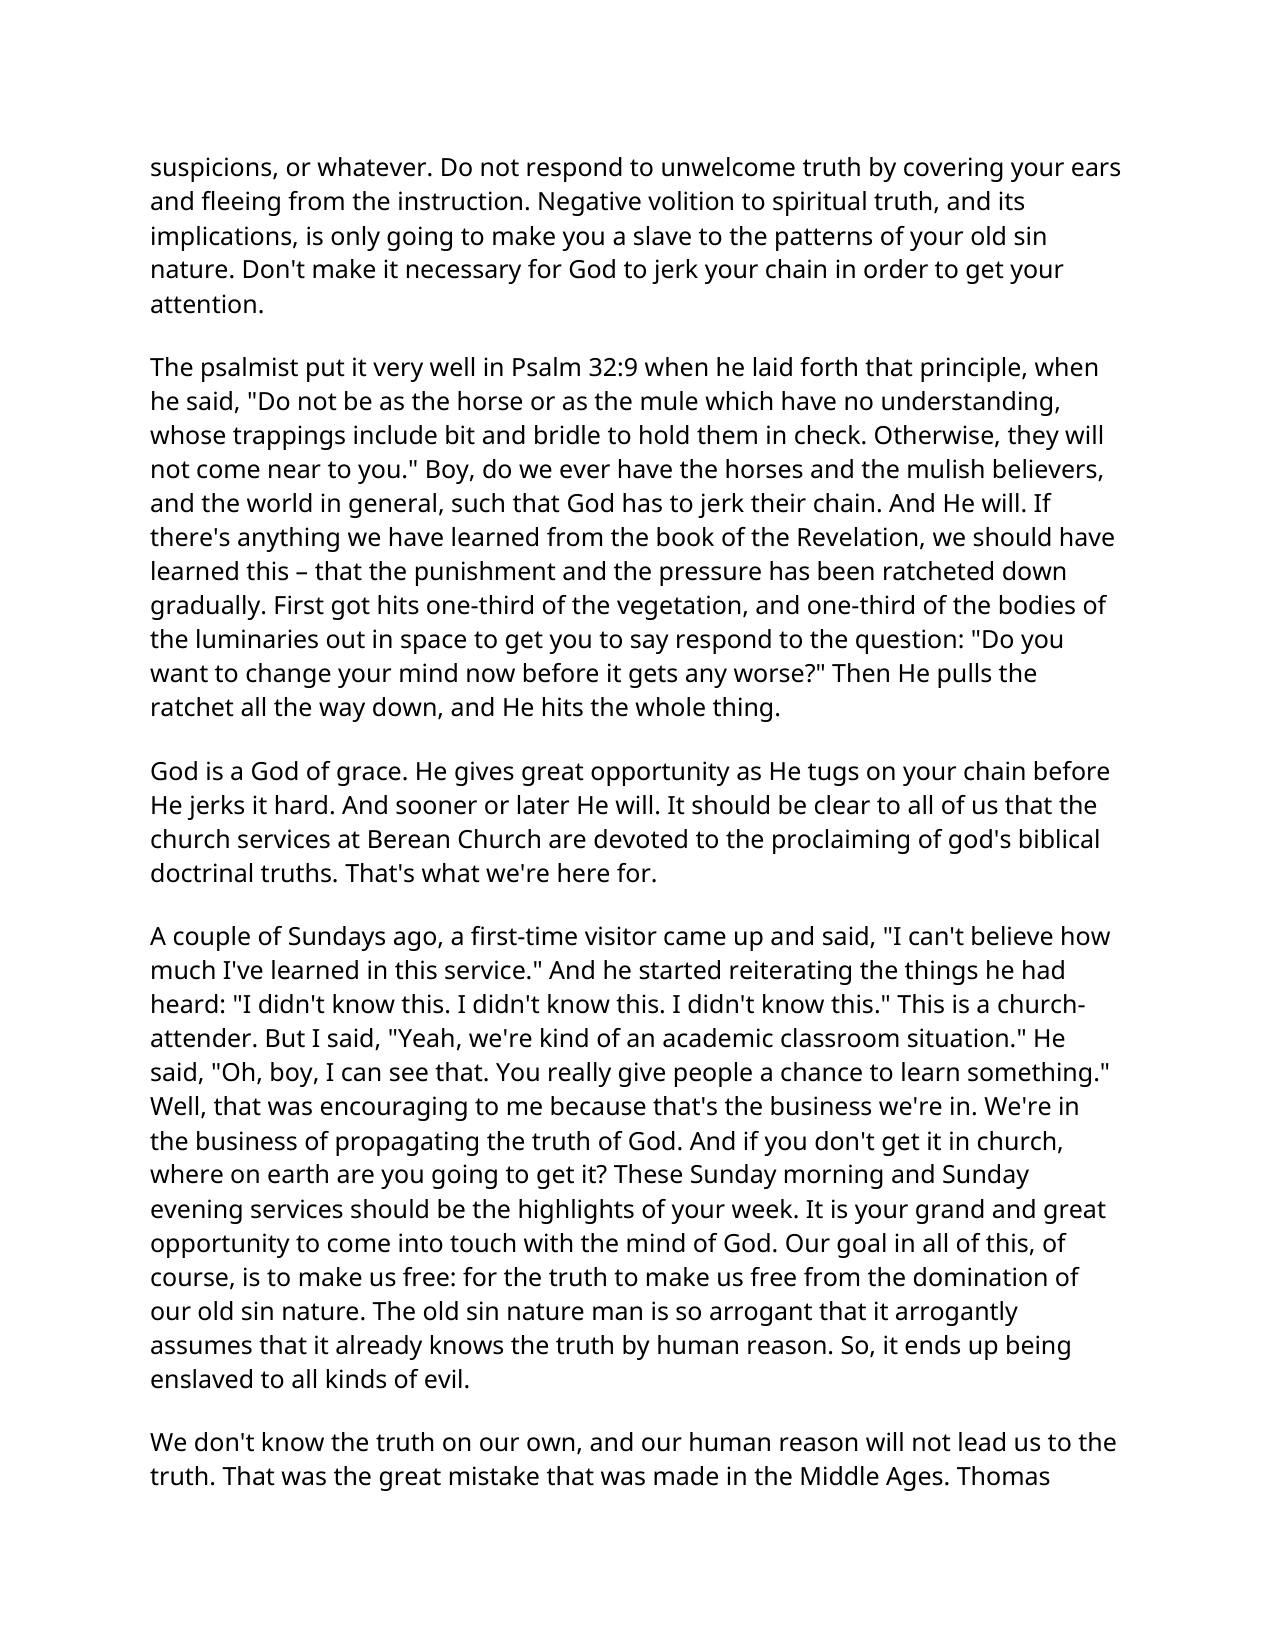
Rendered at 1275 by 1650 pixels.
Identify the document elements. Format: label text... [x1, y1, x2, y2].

text God is a God of grace. He gives great opportunity as He tugs on your chain before He jerks it hard. And sooner or later He will. It should be clear to all of us that the church services at Berean Church are devoted to the proclaiming of god's biblical doctrinal truths. That's what we're here for. [150, 753, 1125, 889]
text A couple of Sundays ago, a first-time visitor came up and said, "I can't believe how much I've learned in this service." And he started reiterating the things he had heard: "I didn't know this. I didn't know this. I didn't know this." This is a church-attender. But I said, "Yeah, we're kind of an academic classroom situation." He said, "Oh, boy, I can see that. You really give people a chance to learn something." Well, that was encouraging to me because that's the business we're in. We're in the business of propagating the truth of God. And if you don't get it in church, where on earth are you going to get it? These Sunday morning and Sunday evening services should be the highlights of your week. It is your grand and great opportunity to come into touch with the mind of God. Our goal in all of this, of course, is to make us free: for the truth to make us free from the domination of our old sin nature. The old sin nature man is so arrogant that it arrogantly assumes that it already knows the truth by human reason. So, it ends up being enslaved to all kinds of evil. [150, 919, 1125, 1396]
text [150, 1425, 1125, 1493]
text The psalmist put it very well in Psalm 32:9 when he laid forth that principle, when he said, "Do not be as the horse or as the mule which have no understanding, whose trappings include bit and bridle to hold them in check. Otherwise, they will not come near to you." Boy, do we ever have the horses and the mulish believers, and the world in general, such that God has to jerk their chain. And He will. If there's anything we have learned from the book of the Revelation, we should have learned this – that the punishment and the pressure has been ratcheted down gradually. First got hits one-third of the vegetation, and one-third of the bodies of the luminaries out in space to get you to say respond to the question: "Do you want to change your mind now before it gets any worse?" Then He pulls the ratchet all the way down, and He hits the whole thing. [150, 349, 1125, 724]
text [150, 150, 1125, 320]
